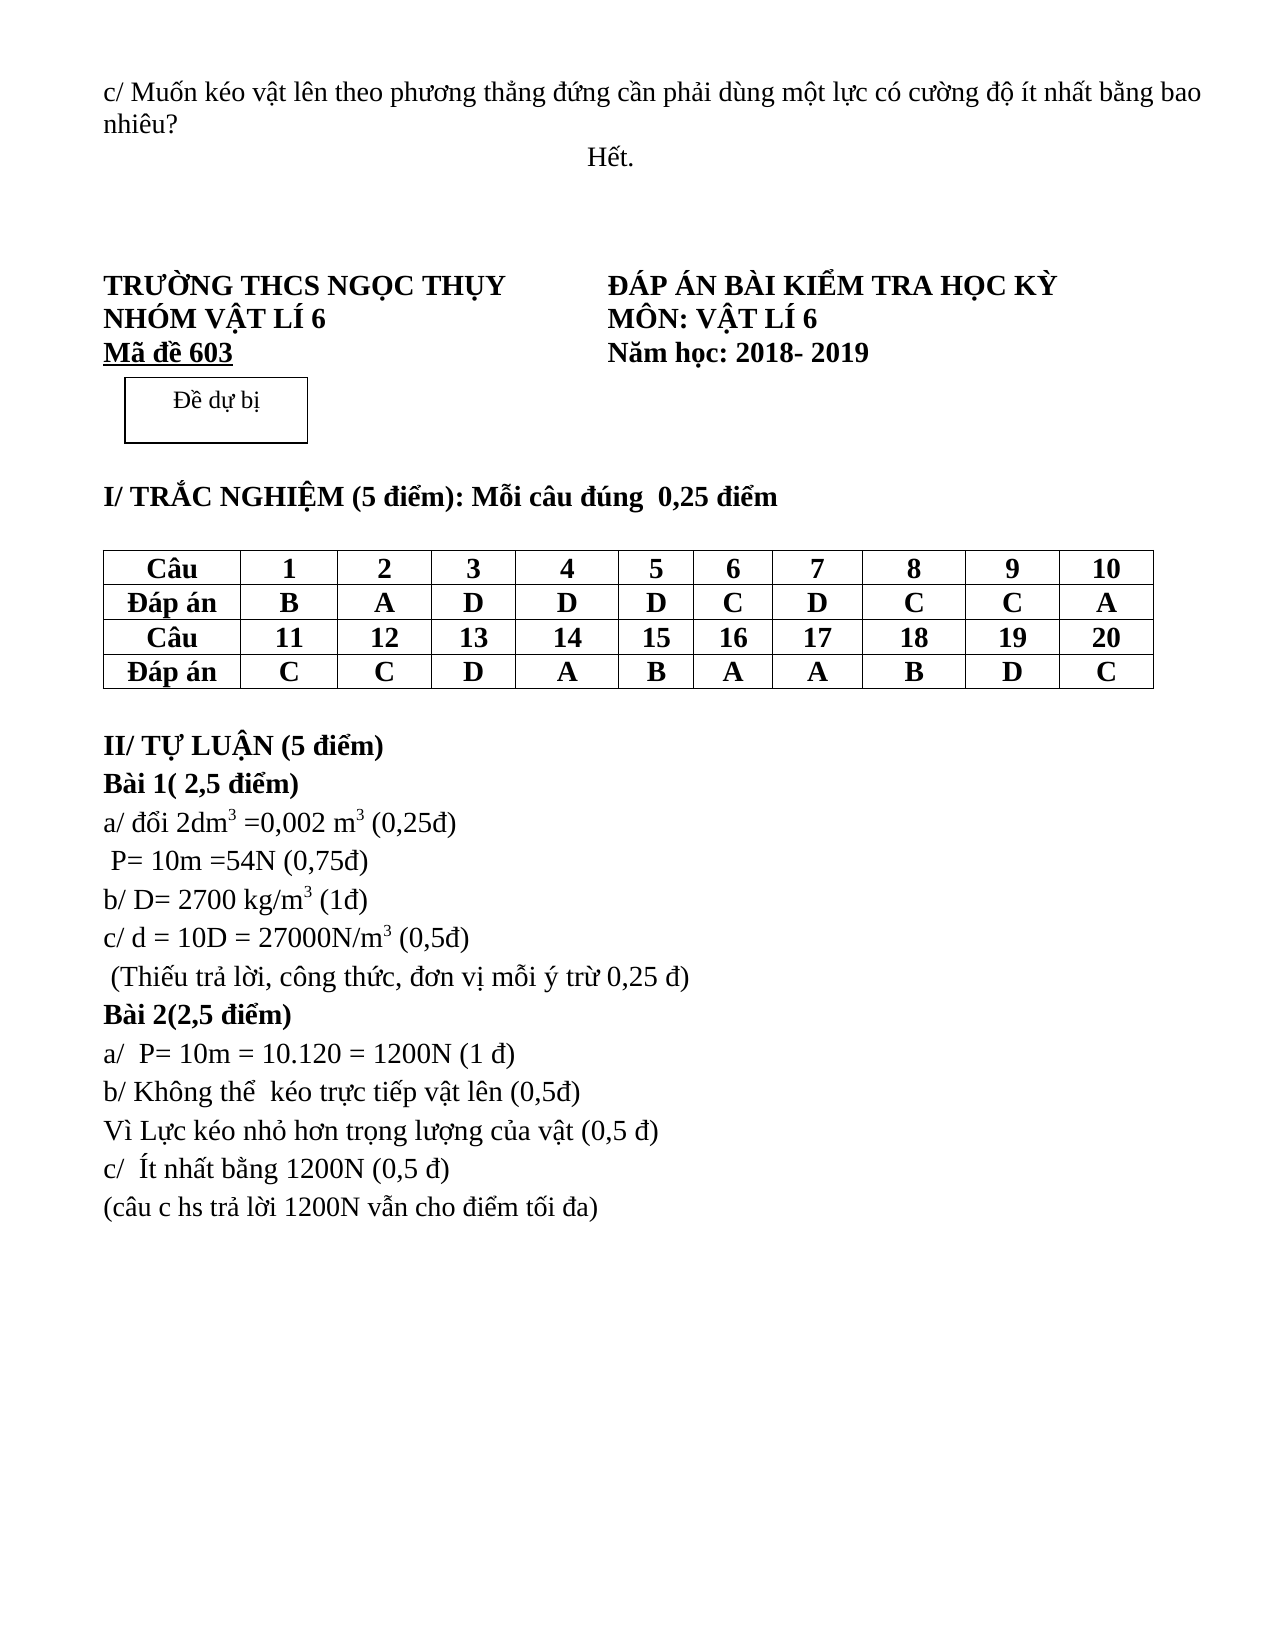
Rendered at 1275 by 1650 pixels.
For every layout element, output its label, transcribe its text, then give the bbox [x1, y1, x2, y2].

table_header 1 [241, 551, 337, 584]
table_cell 14 [516, 620, 618, 653]
text c/ d = 10D = 27000N/m3 (0,5đ) [103, 920, 1219, 954]
table_cell C [241, 655, 337, 688]
table_cell A [694, 655, 772, 688]
table_cell C [863, 585, 965, 619]
table_header 2 [338, 551, 431, 584]
table_cell C [338, 655, 431, 688]
table_cell D [773, 585, 862, 619]
table_cell D [432, 655, 515, 688]
table_cell Câu [104, 620, 240, 653]
text a/ P= 10m = 10.120 = 1200N (1 đ) [103, 1036, 1219, 1069]
text b/ Không thể kéo trực tiếp vật lên (0,5đ) [103, 1074, 1219, 1108]
text II/ TỰ LUẬN (5 điểm) [103, 728, 1219, 761]
table_cell 13 [432, 620, 515, 653]
table_cell 18 [863, 620, 965, 653]
table_cell 17 [773, 620, 862, 653]
table_cell 15 [619, 620, 693, 653]
table_header 3 [432, 551, 515, 584]
table_cell B [619, 655, 693, 688]
table_header 4 [516, 551, 618, 584]
table_header 7 [773, 551, 862, 584]
table_cell C [1060, 655, 1153, 688]
table_cell D [966, 655, 1059, 688]
text Vì Lực kéo nhỏ hơn trọng lượng của vật (0,5 đ) [103, 1113, 1219, 1147]
table_cell 20 [1060, 620, 1153, 653]
text (Thiếu trả lời, công thức, đơn vị mỗi ý trừ 0,25 đ) [103, 959, 1219, 992]
table_header TRƯỜNG THCS NGỌC THỤY [92, 234, 596, 301]
table_header 10 [1060, 551, 1153, 584]
table_cell C [966, 585, 1059, 619]
text Bài 2(2,5 điểm) [103, 997, 1219, 1031]
text c/ Muốn kéo vật lên theo phương thẳng đứng cần phải dùng một lực có cường độ ít nhất bằng bao nhiêu? [103, 75, 1219, 140]
table_cell D [516, 585, 618, 619]
table_header 9 [966, 551, 1059, 584]
table_header 8 [863, 551, 965, 584]
table_header ĐÁP ÁN BÀI KIỂM TRA HỌC KỲ [596, 234, 1099, 301]
table_cell C [694, 585, 772, 619]
table_cell 12 [338, 620, 431, 653]
table_cell A [773, 655, 862, 688]
text Hết. [103, 140, 1219, 172]
text Bài 1( 2,5 điểm) [103, 766, 1219, 800]
text c/ Ít nhất bằng 1200N (0,5 đ) [103, 1152, 1219, 1185]
table_cell D [432, 585, 515, 619]
table_cell 16 [694, 620, 772, 653]
table_header 6 [694, 551, 772, 584]
text (câu c hs trả lời 1200N vẫn cho điểm tối đa) [103, 1190, 1219, 1223]
table_header 5 [619, 551, 693, 584]
table_cell B [863, 655, 965, 688]
table_cell D [619, 585, 693, 619]
table_header Câu [104, 551, 240, 584]
table_cell A [1060, 585, 1153, 619]
table_cell B [241, 585, 337, 619]
table_cell MÔN: VẬT LÍ 6 Năm học: 2018- 2019 [596, 301, 1099, 402]
table_cell A [338, 585, 431, 619]
table_cell NHÓM VẬT LÍ 6 Mã đề 603 [92, 301, 596, 402]
table_cell 11 [241, 620, 337, 653]
text P= 10m =54N (0,75đ) [103, 843, 1219, 877]
table_cell Đáp án [104, 585, 240, 619]
table_cell A [516, 655, 618, 688]
text b/ D= 2700 kg/m3 (1đ) [103, 882, 1219, 915]
table_cell 19 [966, 620, 1059, 653]
table_cell Đáp án [104, 655, 240, 688]
text I/ TRẮC NGHIỆM (5 điểm): Mỗi câu đúng 0,25 điểm [103, 479, 1219, 513]
text a/ đổi 2dm3 =0,002 m3 (0,25đ) [103, 805, 1219, 838]
